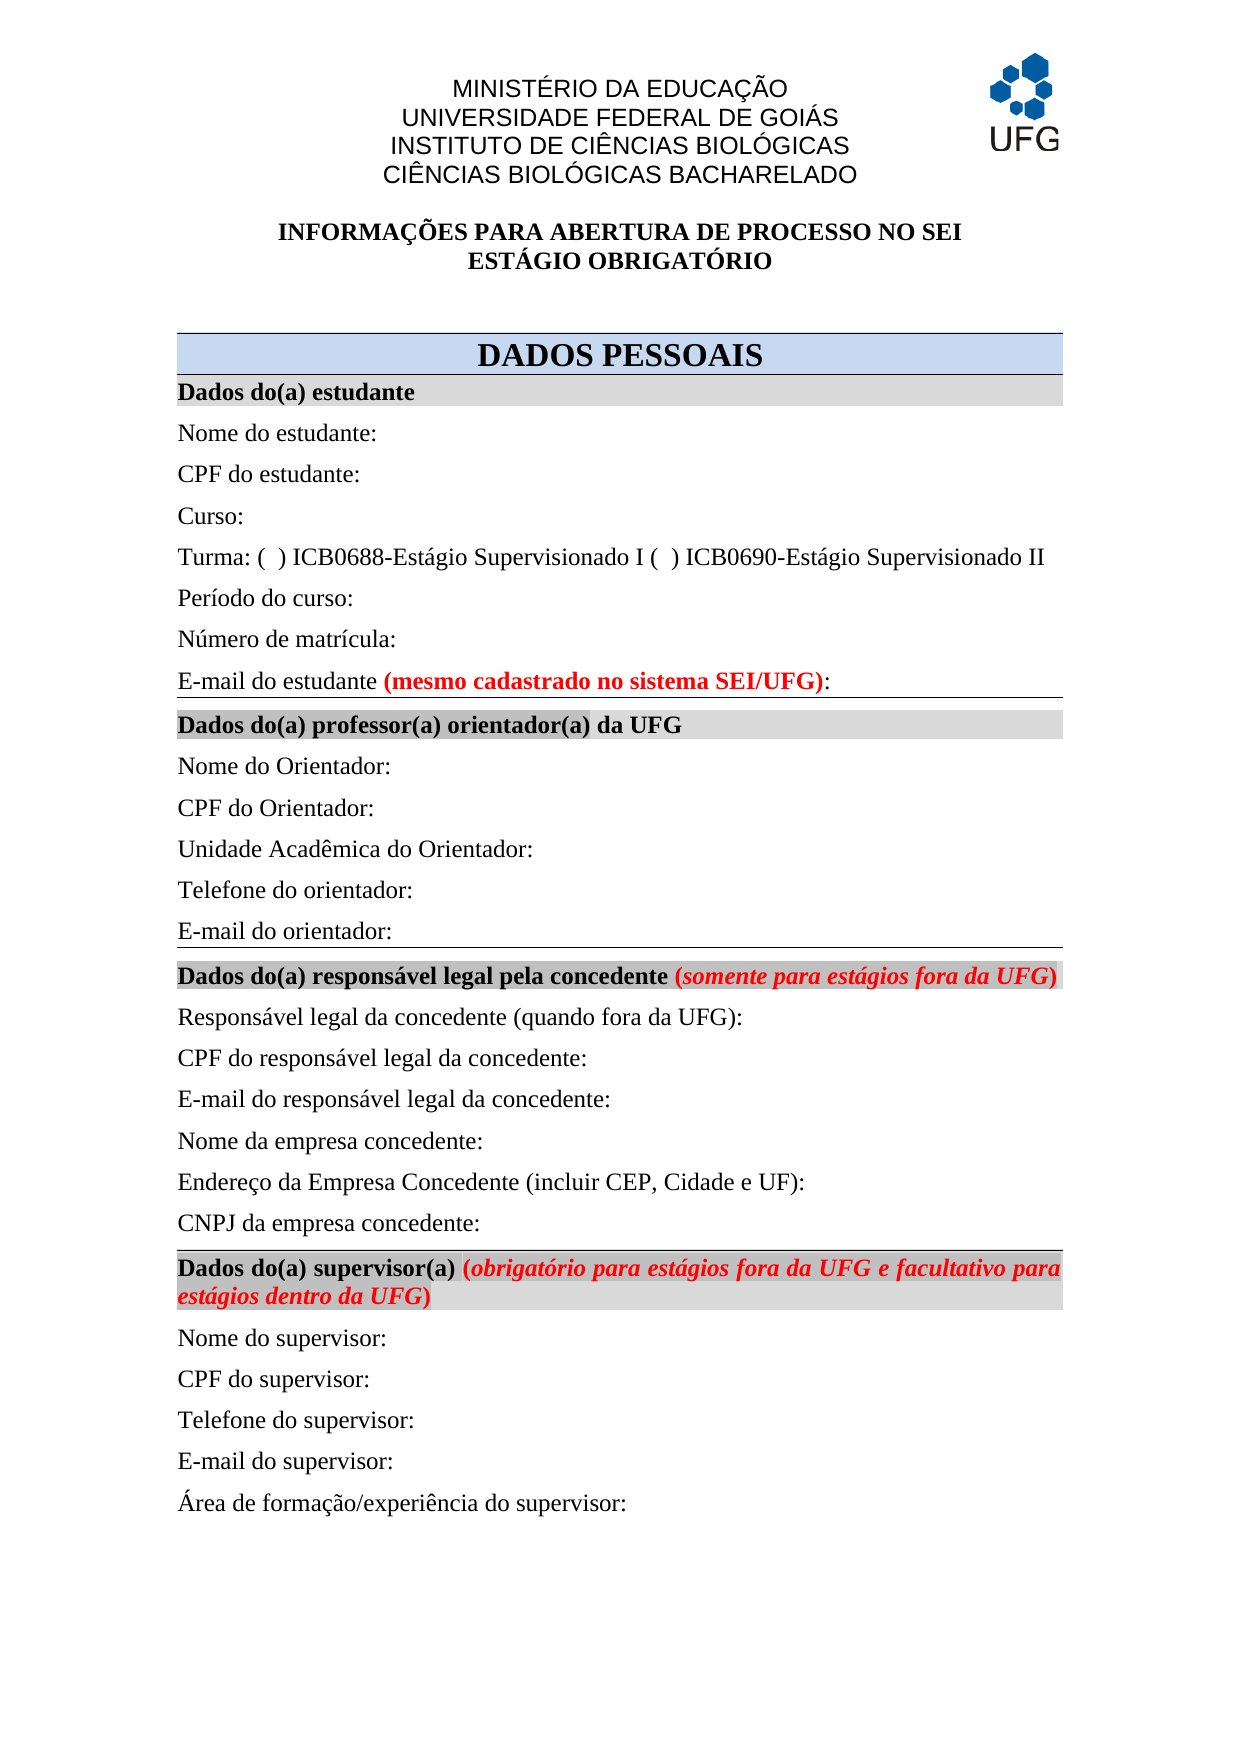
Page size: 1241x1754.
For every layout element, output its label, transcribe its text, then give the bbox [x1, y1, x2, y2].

text Nome do Orientador: [177, 751, 1063, 780]
text CPF do estudante: [177, 456, 1063, 488]
text Endereço da Empresa Concedente (incluir CEP, Cidade e UF): [177, 1167, 1063, 1196]
text CNPJ da empresa concedente: [177, 1208, 1063, 1237]
text Número de matrícula: [177, 621, 1063, 653]
text E-mail do supervisor: [177, 1446, 1063, 1475]
text Dados do(a) supervisor(a) (obrigatório para estágios fora da UFG e facultativo para estágios dentro da UFG) [177, 1251, 1063, 1310]
text Nome do supervisor: [177, 1323, 1063, 1351]
text Dados do(a) professor(a) orientador(a) da UFG [590, 710, 1063, 739]
text ESTÁGIO OBRIGATÓRIO [177, 246, 1063, 275]
text Responsável legal da concedente (quando fora da UFG): [177, 1002, 1063, 1031]
text CPF do Orientador: [177, 793, 1063, 821]
text E-mail do orientador: [177, 916, 1063, 947]
text E-mail do estudante (mesmo cadastrado no sistema SEI/UFG): [177, 663, 1063, 697]
text Nome do estudante: [177, 415, 1063, 447]
text DADOS PESSOAIS [177, 334, 1063, 374]
text Nome da empresa concedente: [177, 1126, 1063, 1154]
picture [988, 53, 1059, 151]
text Unidade Acadêmica do Orientador: [177, 834, 1063, 863]
text E-mail do responsável legal da concedente: [177, 1084, 1063, 1113]
text Telefone do orientador: [177, 875, 1063, 904]
text Curso: [177, 498, 1063, 529]
text Telefone do supervisor: [177, 1405, 1063, 1434]
text Turma: ( ) ICB0688-Estágio Supervisionado I ( ) ICB0690-Estágio Supervisionado II [177, 539, 1063, 571]
text Área de formação/experiência do supervisor: [177, 1488, 1063, 1516]
text INFORMAÇÕES PARA ABERTURA DE PROCESSO NO SEI [177, 217, 1063, 246]
text Período do curso: [177, 580, 1063, 612]
text CPF do supervisor: [177, 1364, 1063, 1393]
text Dados do(a) estudante [177, 375, 1063, 406]
text CPF do responsável legal da concedente: [177, 1043, 1063, 1072]
